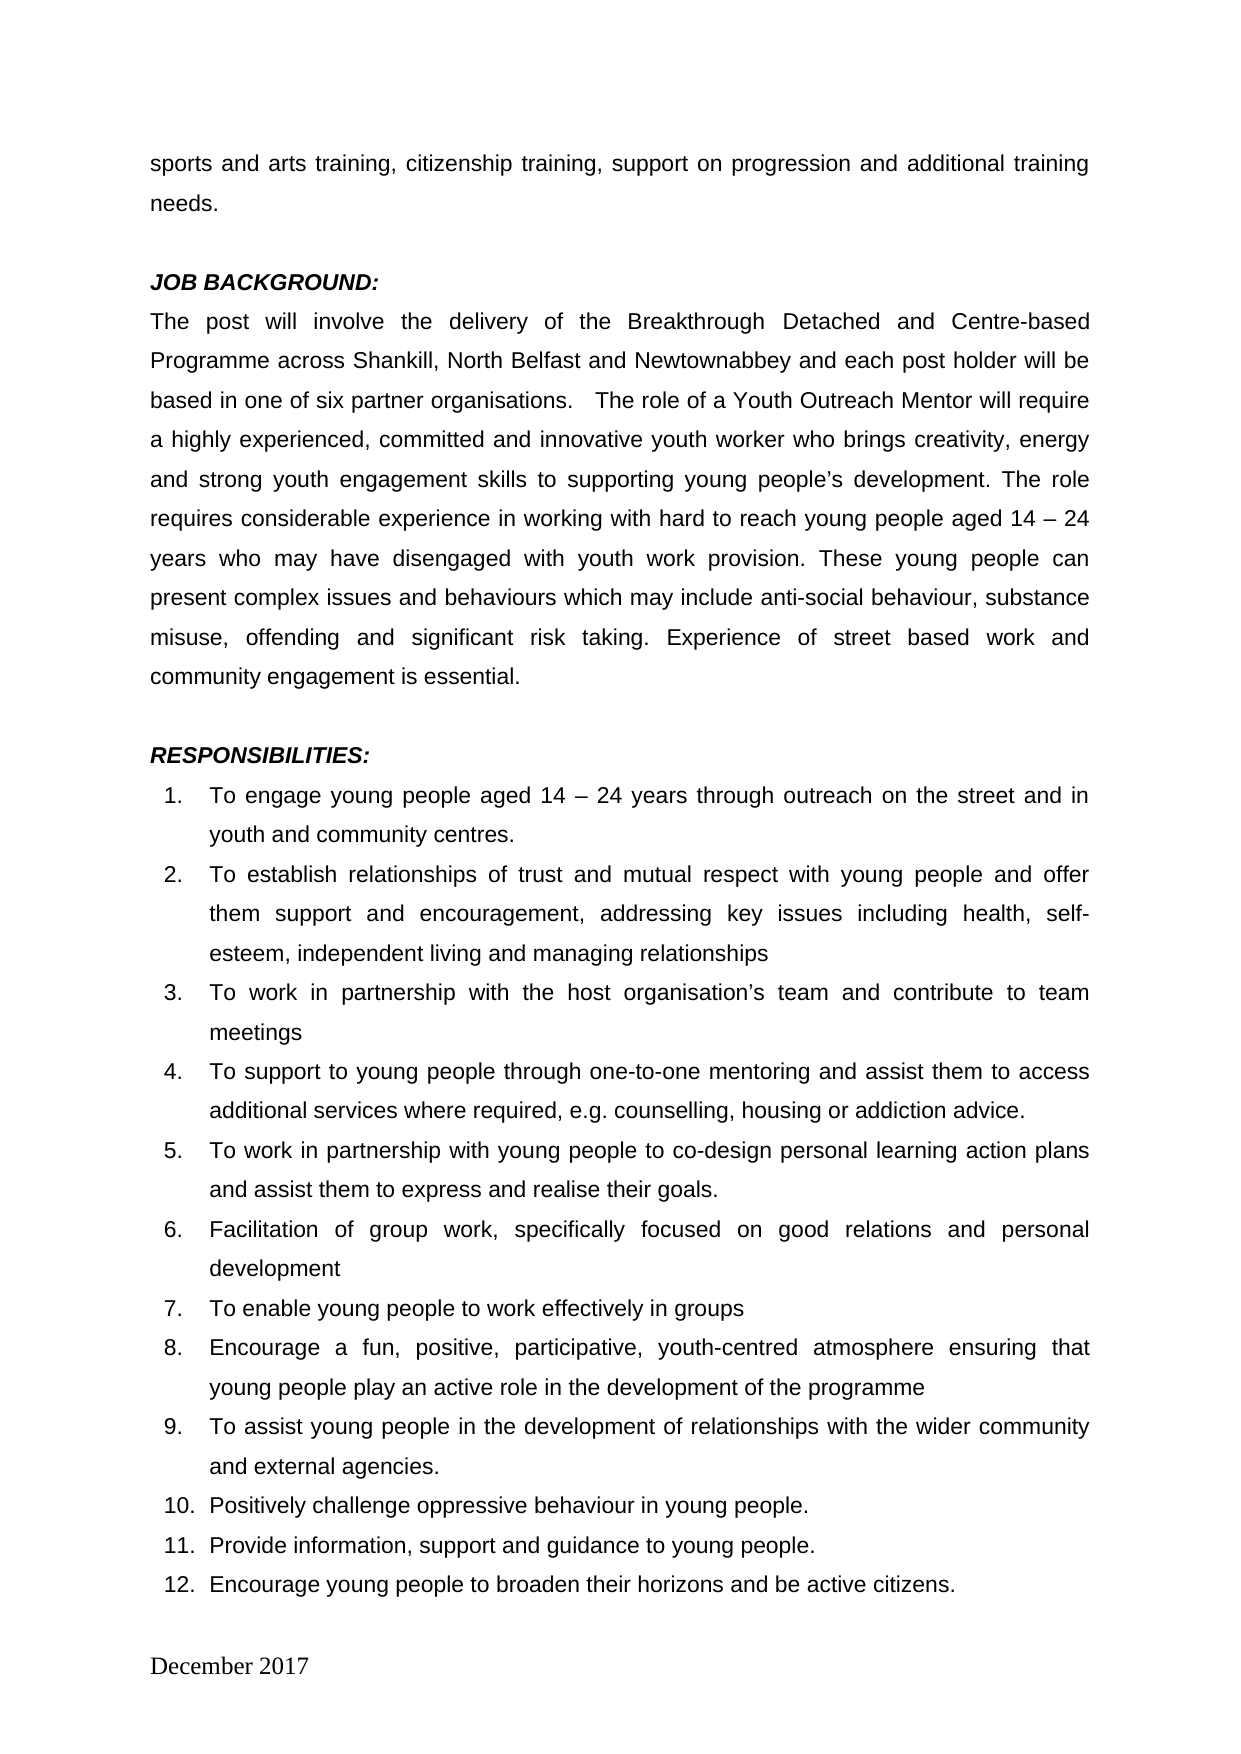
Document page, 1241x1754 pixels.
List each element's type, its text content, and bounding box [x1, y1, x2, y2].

list To assist young people in the development of relationships with the wider community and external agencies. [164, 1413, 1090, 1479]
text The post will involve the delivery of the Breakthrough Detached and Centre-based Programme across Shankill, North Belfast and Newtownabbey and each post holder will be based in one of six partner organisations. The role of a Youth Outreach Mentor will require a highly experienced, committed and innovative youth worker who brings creativity, energy and strong youth engagement skills to supporting young people’s development. The role requires considerable experience in working with hard to reach young people aged 14 – 24 years who may have disengaged with youth work provision. These young people can present complex issues and behaviours which may include anti-social behaviour, substance misuse, offending and significant risk taking. Experience of street based work and community engagement is essential. [150, 308, 1090, 689]
text JOB BACKGROUND: [150, 268, 1090, 295]
list Facilitation of group work, specifically focused on good relations and personal development [164, 1216, 1090, 1282]
list To work in partnership with the host organisation’s team and contribute to team meetings [164, 979, 1090, 1045]
list Positively challenge oppressive behaviour in young people. [164, 1492, 1090, 1519]
list To support to young people through one-to-one mentoring and assist them to access additional services where required, e.g. counselling, housing or addiction advice. [164, 1058, 1090, 1124]
text RESPONSIBILITIES: [150, 742, 1090, 768]
list To establish relationships of trust and mutual respect with young people and offer them support and encouragement, addressing key issues including health, self-esteem, independent living and managing relationships [164, 861, 1090, 966]
list To enable young people to work effectively in groups [164, 1295, 1090, 1321]
list Encourage young people to broaden their horizons and be active citizens. [164, 1571, 1090, 1598]
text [150, 150, 1090, 216]
list To work in partnership with young people to co-design personal learning action plans and assist them to express and realise their goals. [164, 1137, 1090, 1203]
list Provide information, support and guidance to young people. [164, 1532, 1090, 1558]
list To engage young people aged 14 – 24 years through outreach on the street and in youth and community centres. [164, 782, 1090, 847]
list Encourage a fun, positive, participative, youth-centred atmosphere ensuring that young people play an active role in the development of the programme [164, 1334, 1090, 1400]
